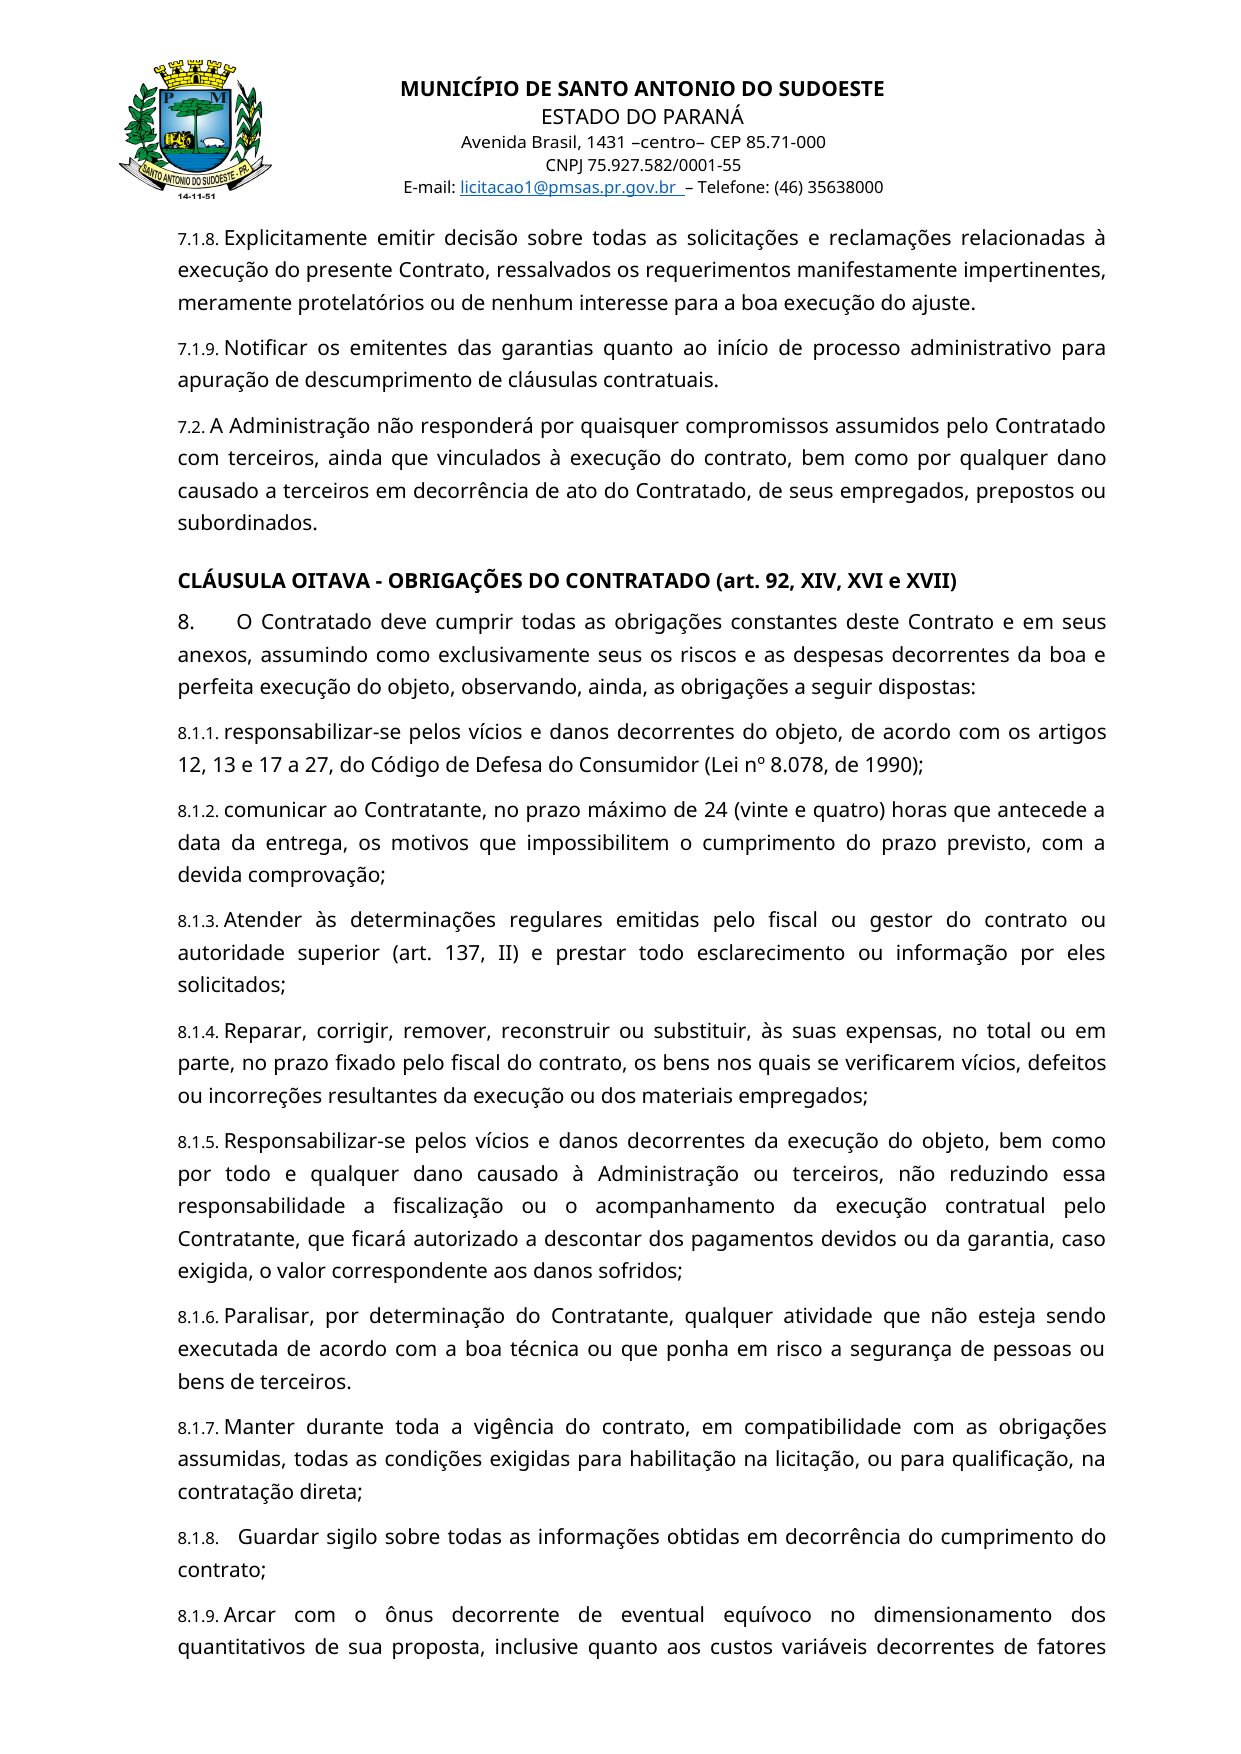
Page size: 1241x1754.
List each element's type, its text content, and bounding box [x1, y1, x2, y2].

list Responsabilizar-se pelos vícios e danos decorrentes da execução do objeto, bem como por todo e qualquer dano causado à Administração ou terceiros, não reduzindo essa responsabilidade a fiscalização ou o acompanhamento da execução contratual pelo Contratante, que ficará autorizado a descontar dos pagamentos devidos ou da garantia, caso exigida, o valor correspondente aos danos sofridos; [177, 1126, 1107, 1285]
list comunicar ao Contratante, no prazo máximo de 24 (vinte e quatro) horas que antecede a data da entrega, os motivos que impossibilitem o cumprimento do prazo previsto, com a devida comprovação; [177, 795, 1107, 889]
list Explicitamente emitir decisão sobre todas as solicitações e reclamações relacionadas à execução do presente Contrato, ressalvados os requerimentos manifestamente impertinentes, meramente protelatórios ou de nenhum interesse para a boa execução do ajuste. [177, 223, 1107, 316]
list responsabilizar-se pelos vícios e danos decorrentes do objeto, de acordo com os artigos 12, 13 e 17 a 27, do Código de Defesa do Consumidor (Lei nº 8.078, de 1990); [177, 717, 1107, 778]
list Notificar os emitentes das garantias quanto ao início de processo administrativo para apuração de descumprimento de cláusulas contratuais. [177, 333, 1107, 394]
list Atender às determinações regulares emitidas pelo fiscal ou gestor do contrato ou autoridade superior (art. 137, II) e prestar todo esclarecimento ou informação por eles solicitados; [177, 905, 1107, 999]
text O Contratado deve cumprir todas as obrigações constantes deste Contrato e em seus anexos, assumindo como exclusivamente seus os riscos e as despesas decorrentes da boa e perfeita execução do objeto, observando, ainda, as obrigações a seguir dispostas: [177, 607, 1107, 701]
list A Administração não responderá por quaisquer compromissos assumidos pelo Contratado com terceiros, ainda que vinculados à execução do contrato, bem como por qualquer dano causado a terceiros em decorrência de ato do Contratado, de seus empregados, prepostos ou subordinados. [177, 411, 1107, 537]
list Manter durante toda a vigência do contrato, em compatibilidade com as obrigações assumidas, todas as condições exigidas para habilitação na licitação, ou para qualificação, na contratação direta; [177, 1412, 1107, 1506]
picture [118, 60, 272, 199]
text CLÁUSULA OITAVA - OBRIGAÇÕES DO CONTRATADO (art. 92, XIV, XVI e XVII) [177, 566, 1107, 594]
list Guardar sigilo sobre todas as informações obtidas em decorrência do cumprimento do contrato; [177, 1522, 1107, 1583]
list Reparar, corrigir, remover, reconstruir ou substituir, às suas expensas, no total ou em parte, no prazo fixado pelo fiscal do contrato, os bens nos quais se verificarem vícios, defeitos ou incorreções resultantes da execução ou dos materiais empregados; [177, 1016, 1107, 1109]
list Paralisar, por determinação do Contratante, qualquer atividade que não esteja sendo executada de acordo com a boa técnica ou que ponha em risco a segurança de pessoas ou bens de terceiros. [177, 1302, 1107, 1395]
